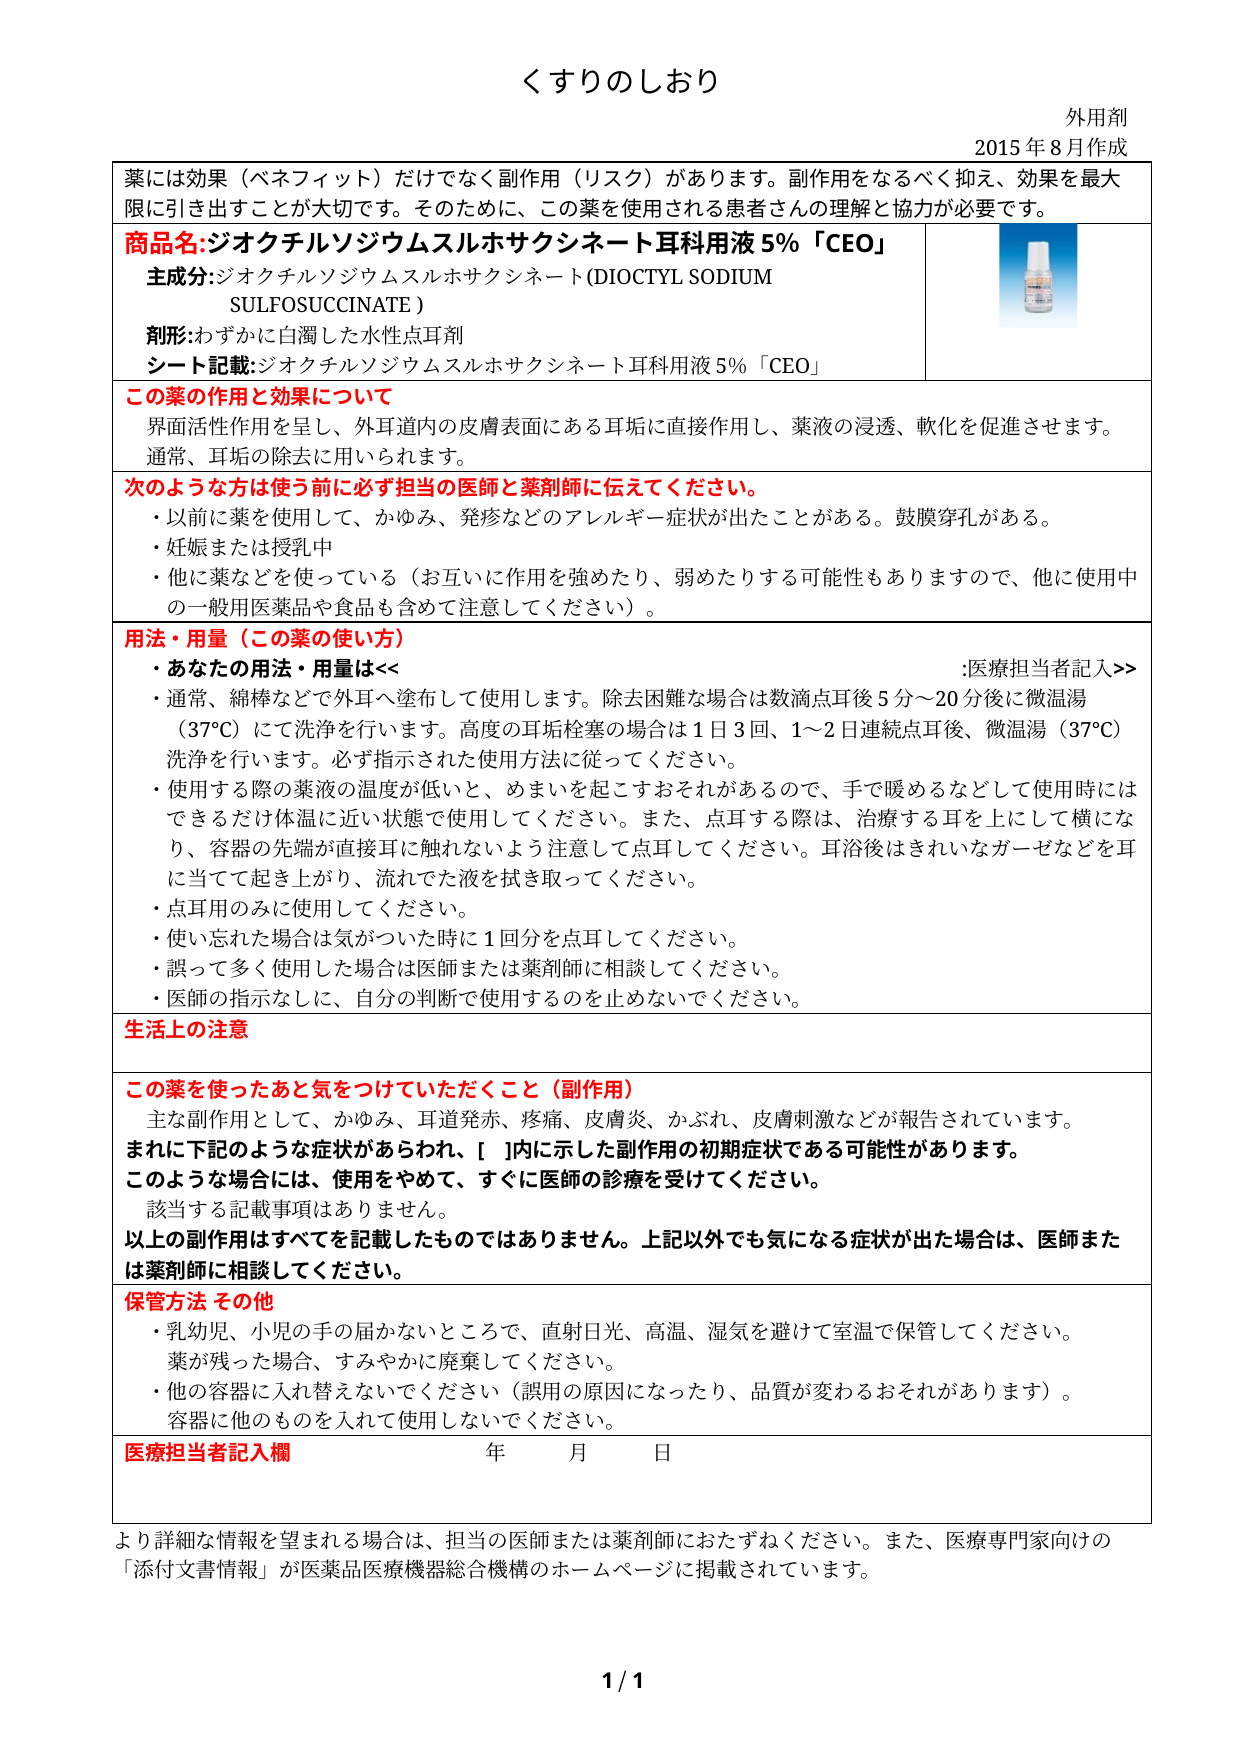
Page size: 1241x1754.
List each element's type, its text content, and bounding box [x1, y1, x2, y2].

table_cell 次のような方は使う前に必ず担当の医師と薬剤師に伝えてください。 ・以前に薬を使用して、かゆみ、発疹などのアレルギー症状が出たことがある。鼓膜穿孔がある。 ・妊娠または授乳中 ・他に薬などを使っている（お互いに作用を強めたり、弱めたりする可能性もありますので、他に使用中の一般用医薬品や食品も含めて注意してください）。 [113, 472, 1151, 621]
table_cell 商品名:ジオクチルソジウムスルホサクシネート耳科用液5％「CEO」 主成分:ジオクチルソジウムスルホサクシネート(DIOCTYL SODIUM SULFOSUCCINATE ) 剤形:わずかに白濁した水性点耳剤 シート記載:ジオクチルソジウムスルホサクシネート耳科用液5％「CEO」 [113, 224, 925, 379]
text くすりのしおり [112, 59, 1128, 101]
table_cell この薬を使ったあと気をつけていただくこと（副作用） 主な副作用として、かゆみ、耳道発赤、疼痛、皮膚炎、かぶれ、皮膚刺激などが報告されています。 まれに下記のような症状があらわれ、[ ]内に示した副作用の初期症状である可能性があります。 このような場合には、使用をやめて、すぐに医師の診療を受けてください。 該当する記載事項はありません。 以上の副作用はすべてを記載したものではありません。上記以外でも気になる症状が出た場合は、医師または薬剤師に相談してください。 [113, 1073, 1151, 1284]
picture [999, 223, 1078, 328]
table_cell 医療担当者記入欄 年 月 日 [113, 1436, 1151, 1523]
table_header 薬には効果（ベネフィット）だけでなく副作用（リスク）があります。副作用をなるべく抑え、効果を最大限に引き出すことが大切です。そのために、この薬を使用される患者さんの理解と協力が必要です。 [113, 163, 1151, 223]
text 2015年8月作成 [112, 131, 1128, 161]
table_cell 用法・用量（この薬の使い方） ・あなたの用法・用量は<< :医療担当者記入>> ・通常、綿棒などで外耳へ塗布して使用します。除去困難な場合は数滴点耳後5分～20分後に微温湯（37℃）にて洗浄を行います。高度の耳垢栓塞の場合は1日3回、1～2日連続点耳後、微温湯（37℃）洗浄を行います。必ず指示された使用方法に従ってください。 ・使用する際の薬液の温度が低いと、めまいを起こすおそれがあるので、手で暖めるなどして使用時にはできるだけ体温に近い状態で使用してください。また、点耳する際は、治療する耳を上にして横になり、容器の先端が直接耳に触れないよう注意して点耳してください。耳浴後はきれいなガーゼなどを耳に当てて起き上がり、流れでた液を拭き取ってください。 ・点耳用のみに使用してください。 ・使い忘れた場合は気がついた時に1回分を点耳してください。 ・誤って多く使用した場合は医師または薬剤師に相談してください。 ・医師の指示なしに、自分の判断で使用するのを止めないでください。 [113, 623, 1151, 1012]
table_cell 保管方法 その他 ・乳幼児、小児の手の届かないところで、直射日光、高温、湿気を避けて室温で保管してください。 薬が残った場合、すみやかに廃棄してください。 ・他の容器に入れ替えないでください（誤用の原因になったり、品質が変わるおそれがあります）。 容器に他のものを入れて使用しないでください。 [113, 1285, 1151, 1435]
text より詳細な情報を望まれる場合は、担当の医師または薬剤師におたずねください。また、医療専門家向けの「添付文書情報」が医薬品医療機器総合機構のホームページに掲載されています。 [112, 1524, 1128, 1584]
table_cell 生活上の注意 [113, 1014, 1151, 1072]
table_cell この薬の作用と効果について 界面活性作用を呈し、外耳道内の皮膚表面にある耳垢に直接作用し、薬液の浸透、軟化を促進させます。 通常、耳垢の除去に用いられます。 [113, 381, 1151, 471]
table_cell [926, 224, 1151, 379]
text 外用剤 [112, 101, 1128, 131]
